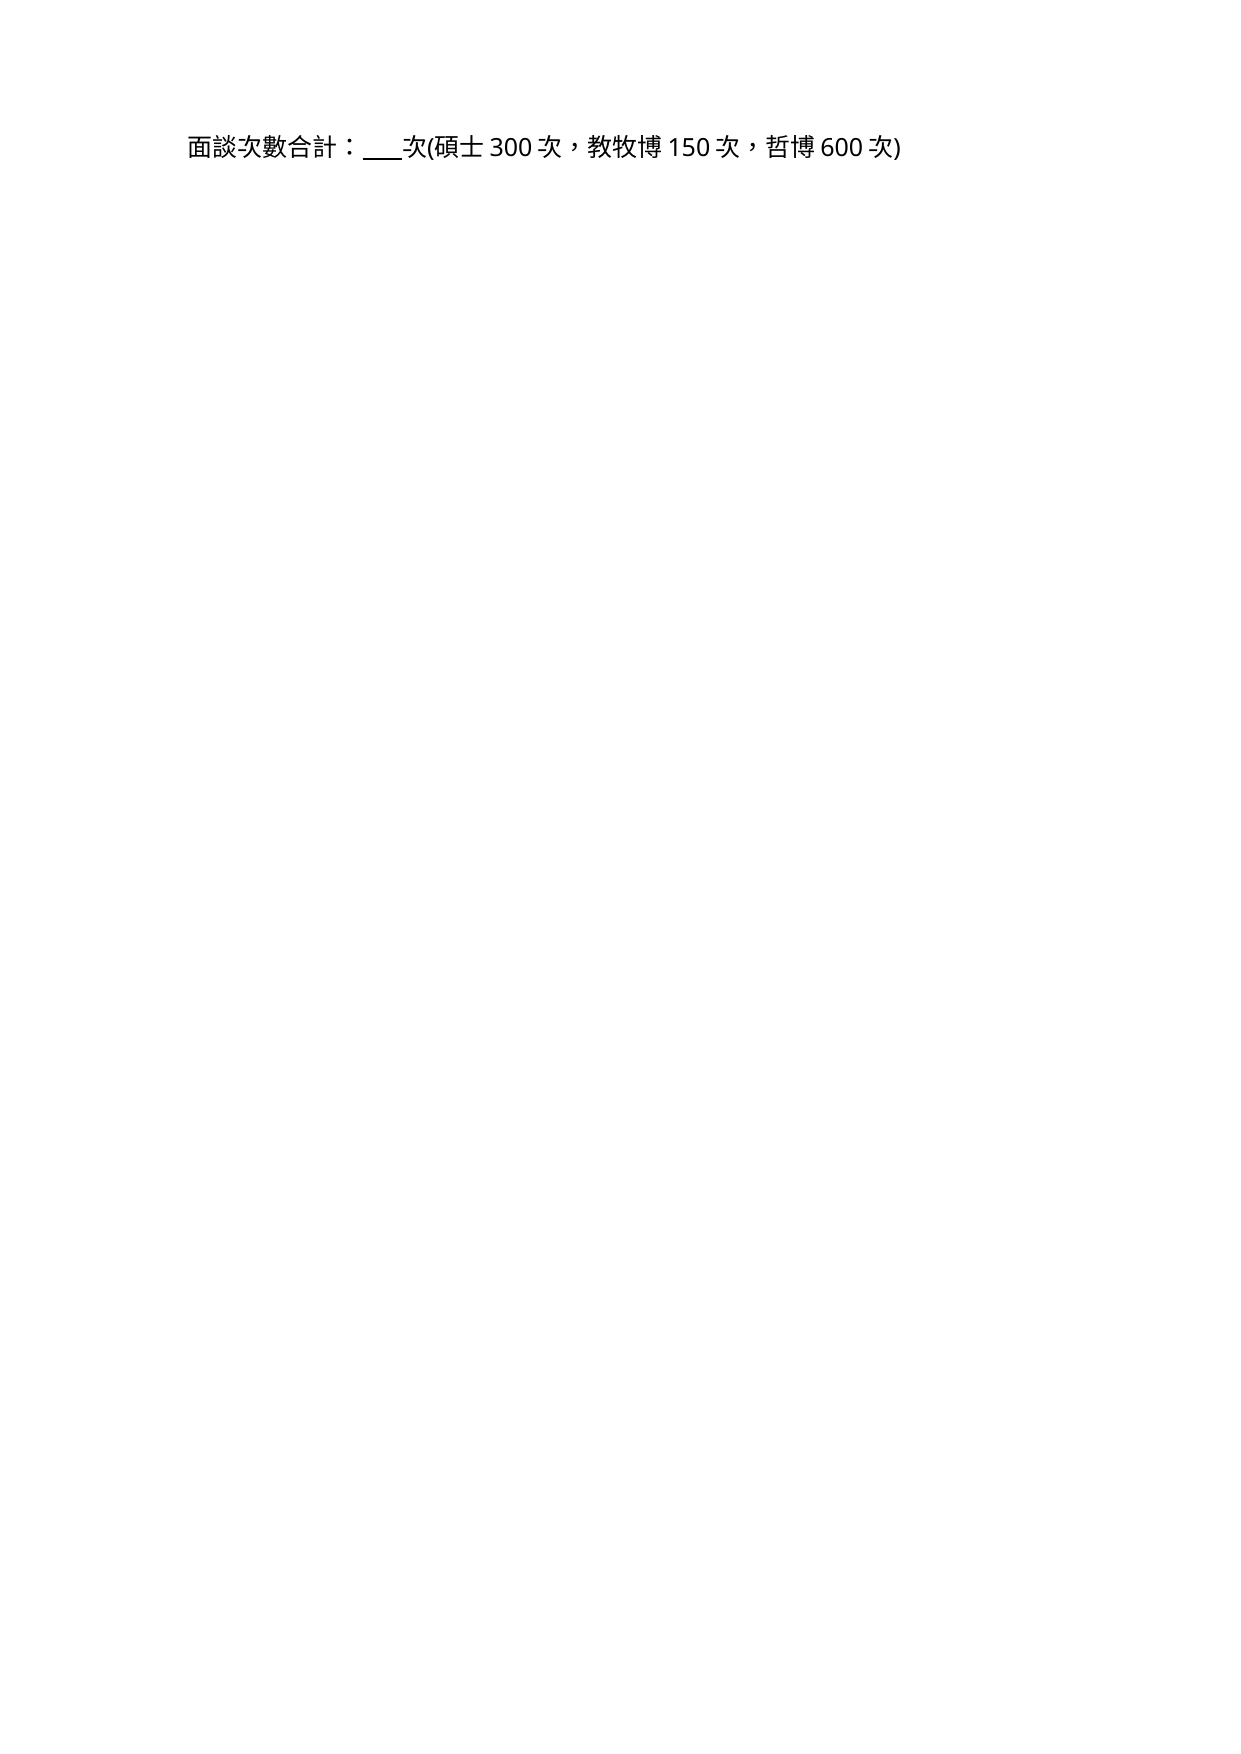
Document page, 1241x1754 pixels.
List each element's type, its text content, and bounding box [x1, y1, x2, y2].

text 面談次數合計： 次(碩士300次，教牧博150次，哲博600次) [187, 127, 1053, 164]
